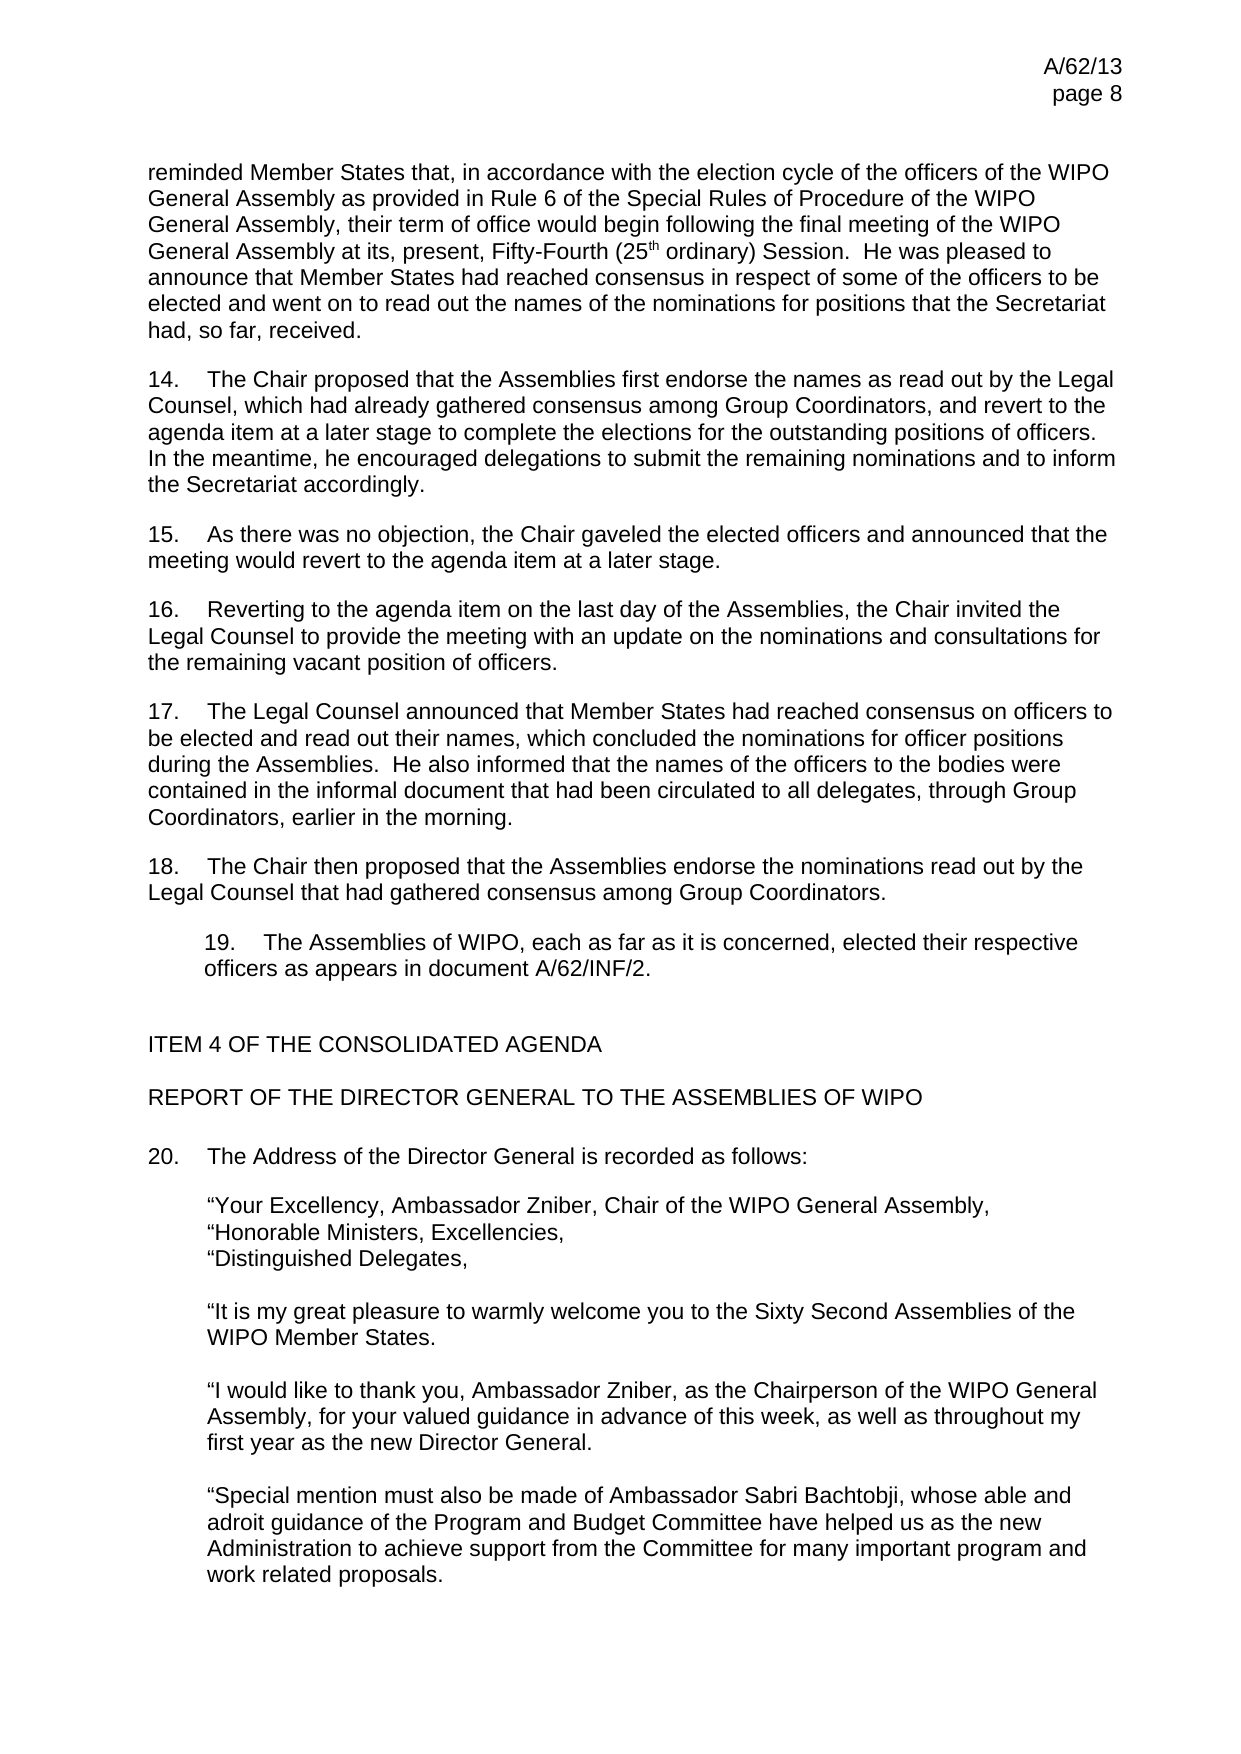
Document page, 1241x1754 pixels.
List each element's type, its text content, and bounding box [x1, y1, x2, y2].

text As there was no objection, the Chair gaveled the elected officers and announced that the meeting would revert to the agenda item at a later stage. [148, 521, 1122, 573]
list “It is my great pleasure to warmly welcome you to the Sixty Second Assemblies of the WIPO Member States. [207, 1298, 1122, 1350]
text The Legal Counsel announced that Member States had reached consensus on officers to be elected and read out their names, which concluded the nominations for officer positions during the Assemblies. He also informed that the names of the officers to the bodies were contained in the informal document that had been circulated to all delegates, through Group Coordinators, earlier in the morning. [148, 698, 1122, 830]
subtitle ITEM 4 OF THE CONSOLIDATED AGENDA Report of the Director General to the Assemblies of WIPO [148, 1031, 1122, 1110]
text The Chair then proposed that the Assemblies endorse the nominations read out by the Legal Counsel that had gathered consensus among Group Coordinators. [148, 853, 1122, 906]
text The Assemblies of WIPO, each as far as it is concerned, elected their respective officers as appears in document A/62/INF/2. [204, 928, 1122, 981]
text The Chair proposed that the Assemblies first endorse the names as read out by the Legal Counsel, which had already gathered consensus among Group Coordinators, and revert to the agenda item at a later stage to complete the elections for the outstanding positions of officers. In the meantime, he encouraged delegations to submit the remaining nominations and to inform the Secretariat accordingly. [148, 366, 1122, 498]
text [148, 158, 1122, 343]
text Reverting to the agenda item on the last day of the Assemblies, the Chair invited the Legal Counsel to provide the meeting with an update on the nominations and consultations for the remaining vacant position of officers. [148, 596, 1122, 675]
list “Distinguished Delegates, [207, 1245, 1122, 1271]
text The Address of the Director General is recorded as follows: [148, 1143, 1122, 1169]
list “Special mention must also be made of Ambassador Sabri Bachtobji, whose able and adroit guidance of the Program and Budget Committee have helped us as the new Administration to achieve support from the Committee for many important program and work related proposals. [207, 1482, 1122, 1587]
list “Your Excellency, Ambassador Zniber, Chair of the WIPO General Assembly, “Honorable Ministers, Excellencies, [207, 1192, 1122, 1245]
list “I would like to thank you, Ambassador Zniber, as the Chairperson of the WIPO General Assembly, for your valued guidance in advance of this week, as well as throughout my first year as the new Director General. [207, 1377, 1122, 1456]
